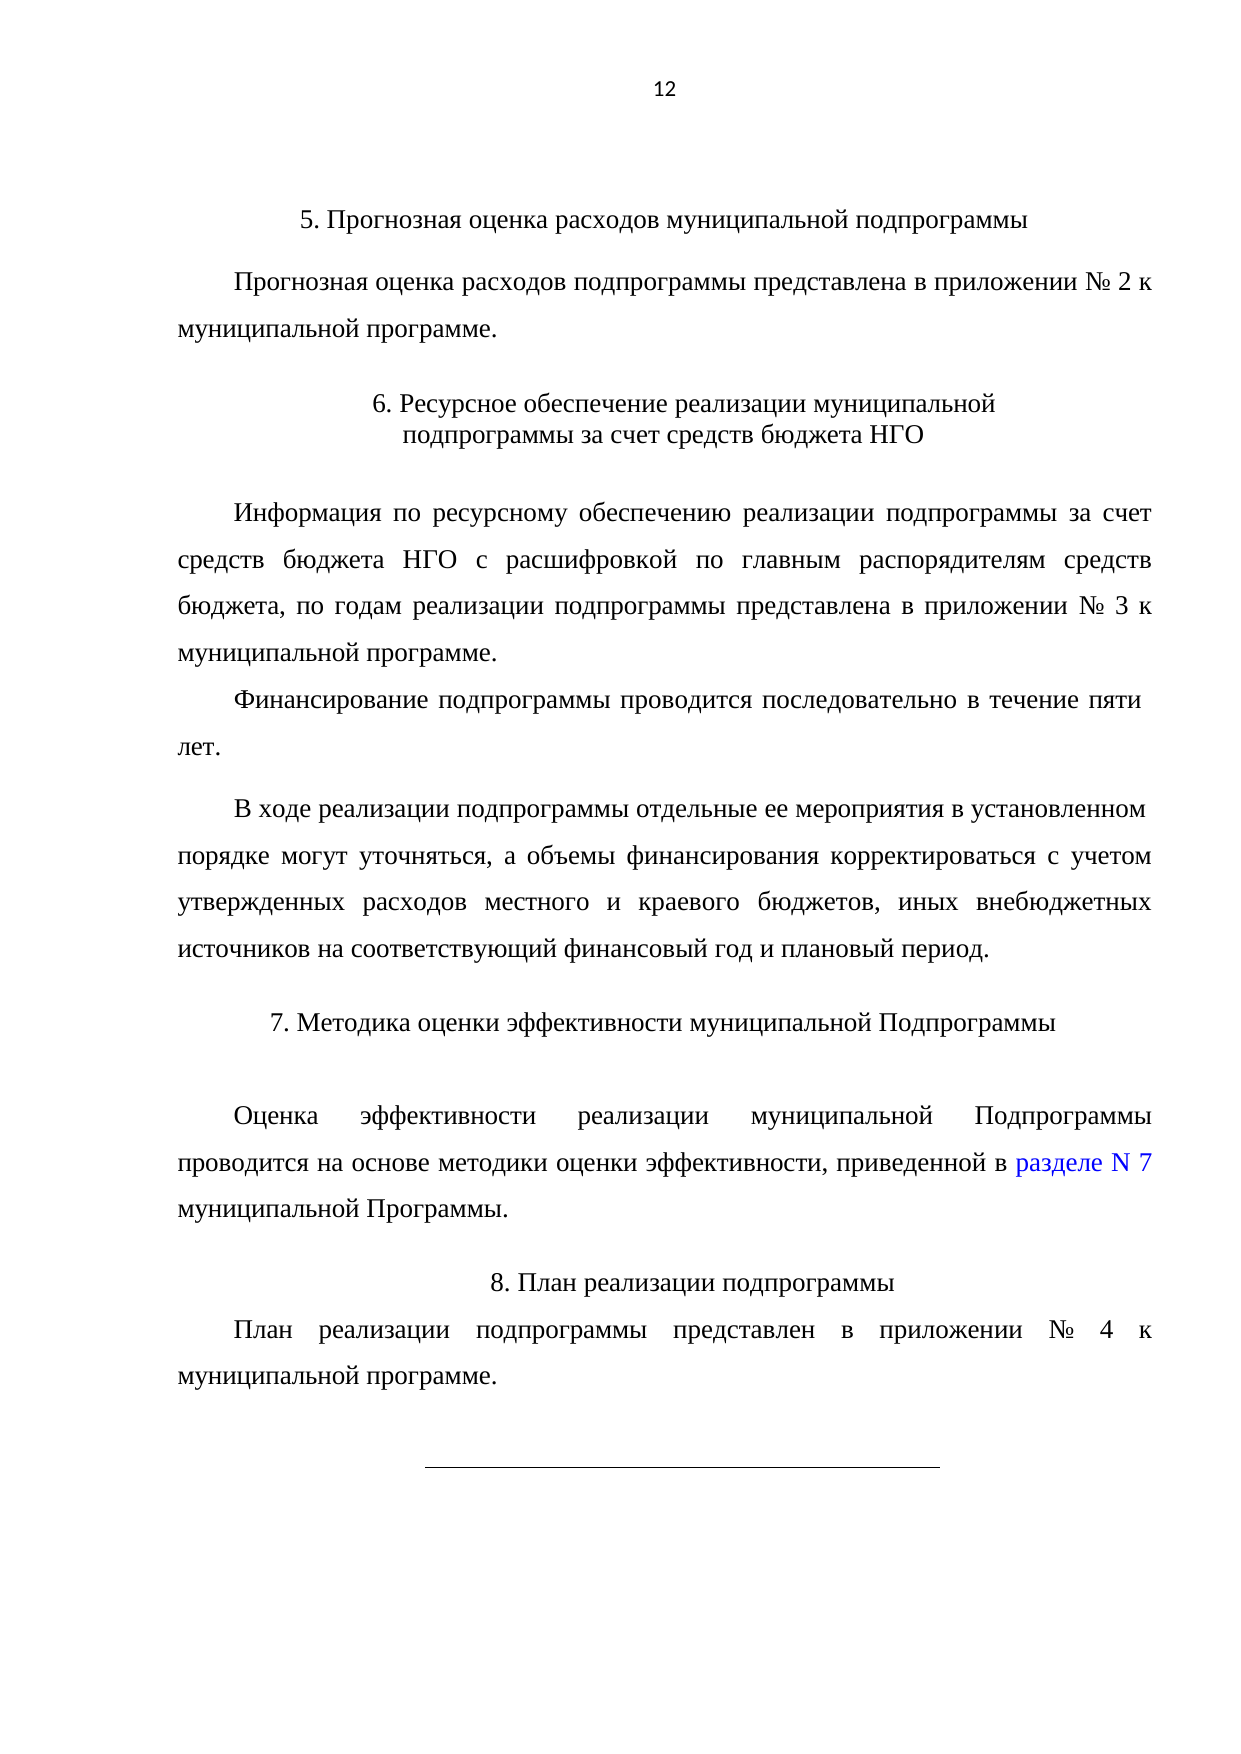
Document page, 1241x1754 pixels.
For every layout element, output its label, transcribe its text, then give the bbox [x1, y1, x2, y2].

text В ходе реализации подпрограммы отдельные ее мероприятия в установленном [233, 792, 1163, 823]
text порядке могут уточняться, а объемы финансирования корректироваться с учетом утвержденных расходов местного и краевого бюджетов, иных внебюджетных источников на соответствующий финансовый год и плановый период. [177, 839, 1152, 963]
list Методика оценки эффективности муниципальной Подпрограммы [269, 1006, 1163, 1037]
text Информация по ресурсному обеспечению реализации подпрограммы за счет средств бюджета НГО с расшифровкой по главным распорядителям средств бюджета, по годам реализации подпрограммы представлена в приложении № 3 к муниципальной программе. [177, 496, 1152, 667]
list План реализации подпрограммы [490, 1266, 1163, 1297]
text План реализации подпрограммы представлен в приложении № 4 к муниципальной программе. [177, 1313, 1152, 1391]
text Финансирование подпрограммы проводится последовательно в течение пяти [233, 683, 1163, 714]
list Ресурсное обеспечение реализации муниципальной подпрограммы за счет средств бюджета НГО [372, 387, 998, 449]
text Оценка эффективности реализации муниципальной Подпрограммы проводится на основе методики оценки эффективности, приведенной в разделе N 7 муниципальной Программы. [177, 1099, 1152, 1224]
text лет. [177, 730, 221, 761]
list Прогнозная оценка расходов муниципальной подпрограммы [299, 203, 1163, 234]
text Прогнозная оценка расходов подпрограммы представлена в приложении № 2 к муниципальной программе. [177, 265, 1152, 343]
